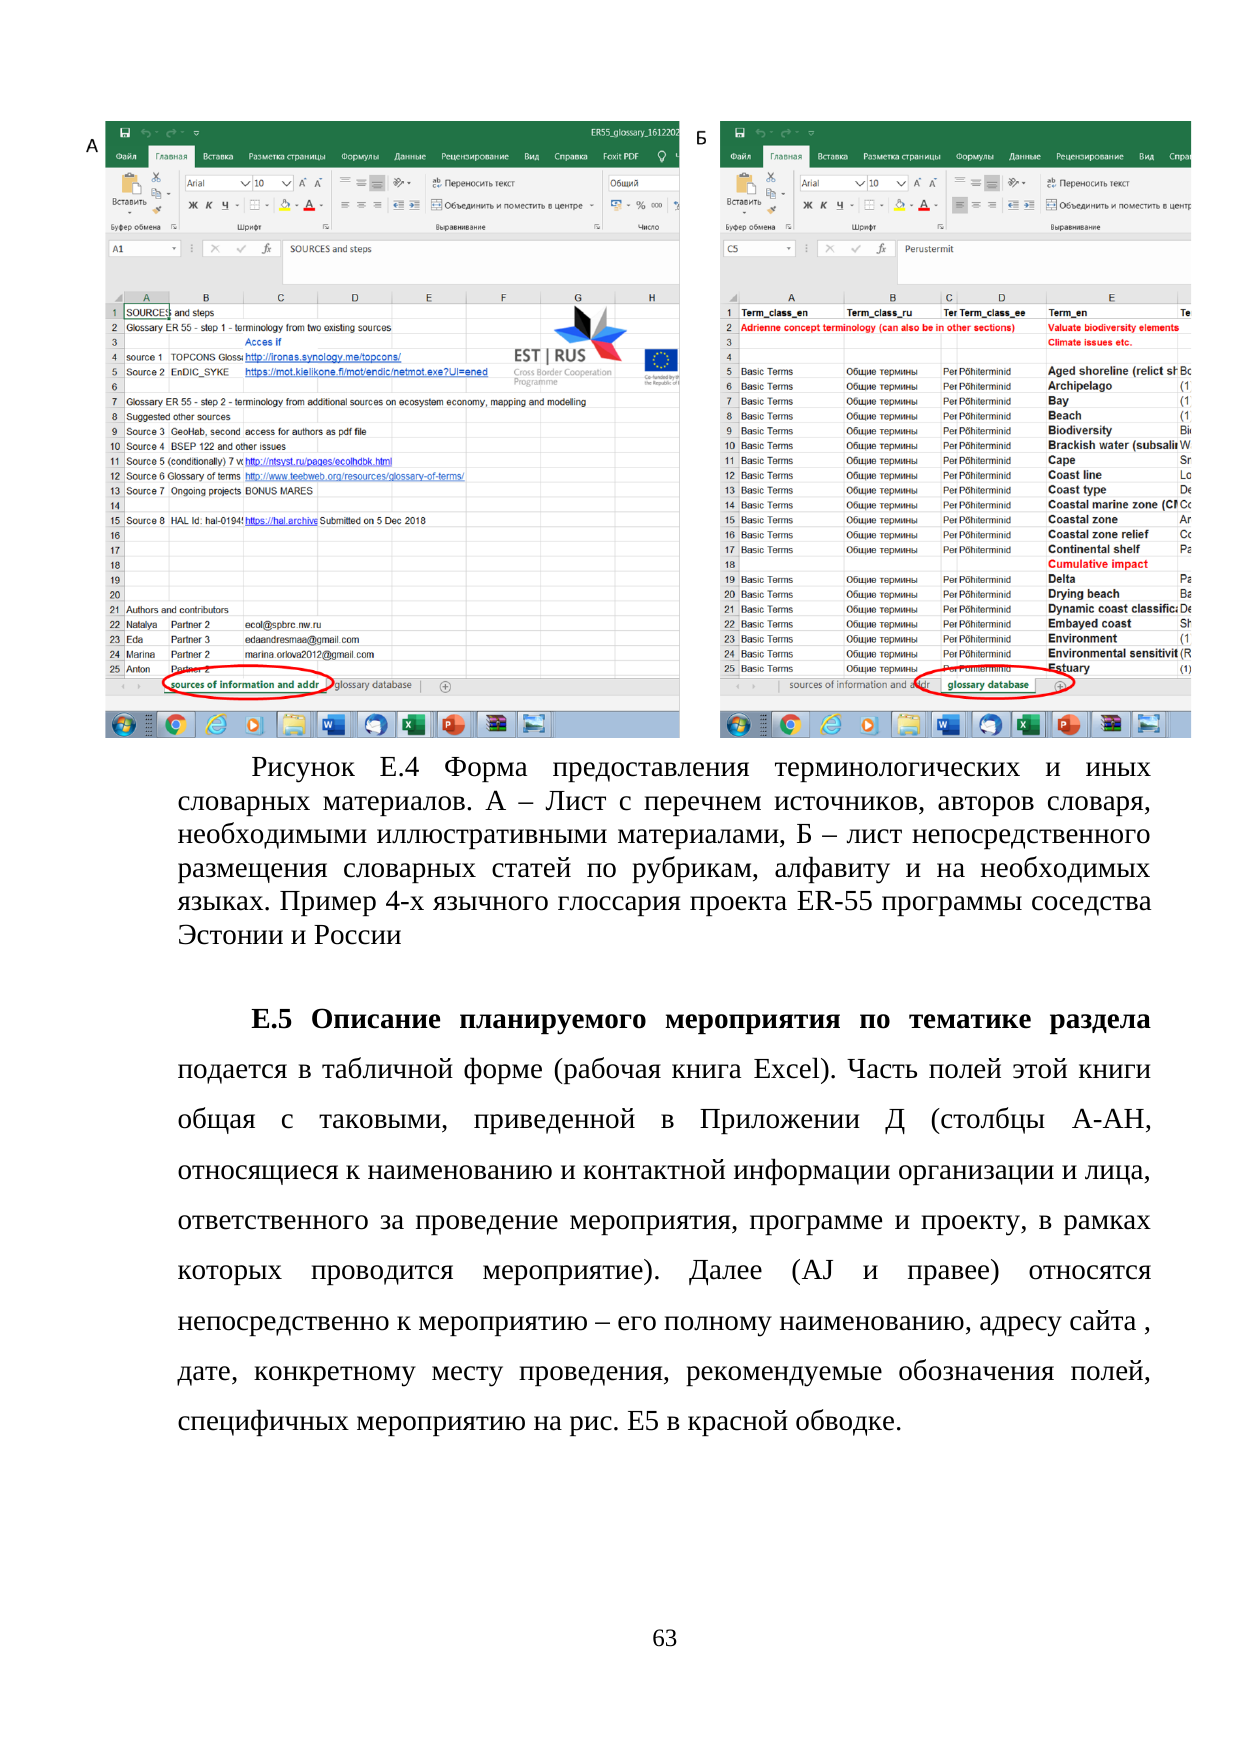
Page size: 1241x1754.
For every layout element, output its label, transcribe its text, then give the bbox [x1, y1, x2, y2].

picture [73, 118, 1192, 738]
text Е.5 Описание планируемого мероприятия по тематике раздела подается в табличной форме (рабочая книга Excel). Часть полей этой книги общая с таковыми, приведенной в Приложении Д (столбцы A-АН, относящиеся к наименованию и контактной информации организации и лица, ответственного за проведение мероприятия, программе и проекту, в рамках которых проводится мероприятие). Далее (AJ и правее) относятся непосредственно к мероприятию – его полному наименованию, адресу сайта , дате, конкретному месту проведения, рекомендуемые обозначения полей, специфичных мероприятию на рис. Е5 в красной обводке. [177, 1001, 1152, 1437]
text Рисунок Е.4 Форма предоставления терминологических и иных словарных материалов. А – Лист с перечнем источников, авторов словаря, необходимыми иллюстративными материалами, Б – лист непосредственного размещения словарных статей по рубрикам, алфавиту и на необходимых языках. Пример 4-х язычного глоссария проекта ER-55 программы соседства Эстонии и России [177, 749, 1152, 951]
